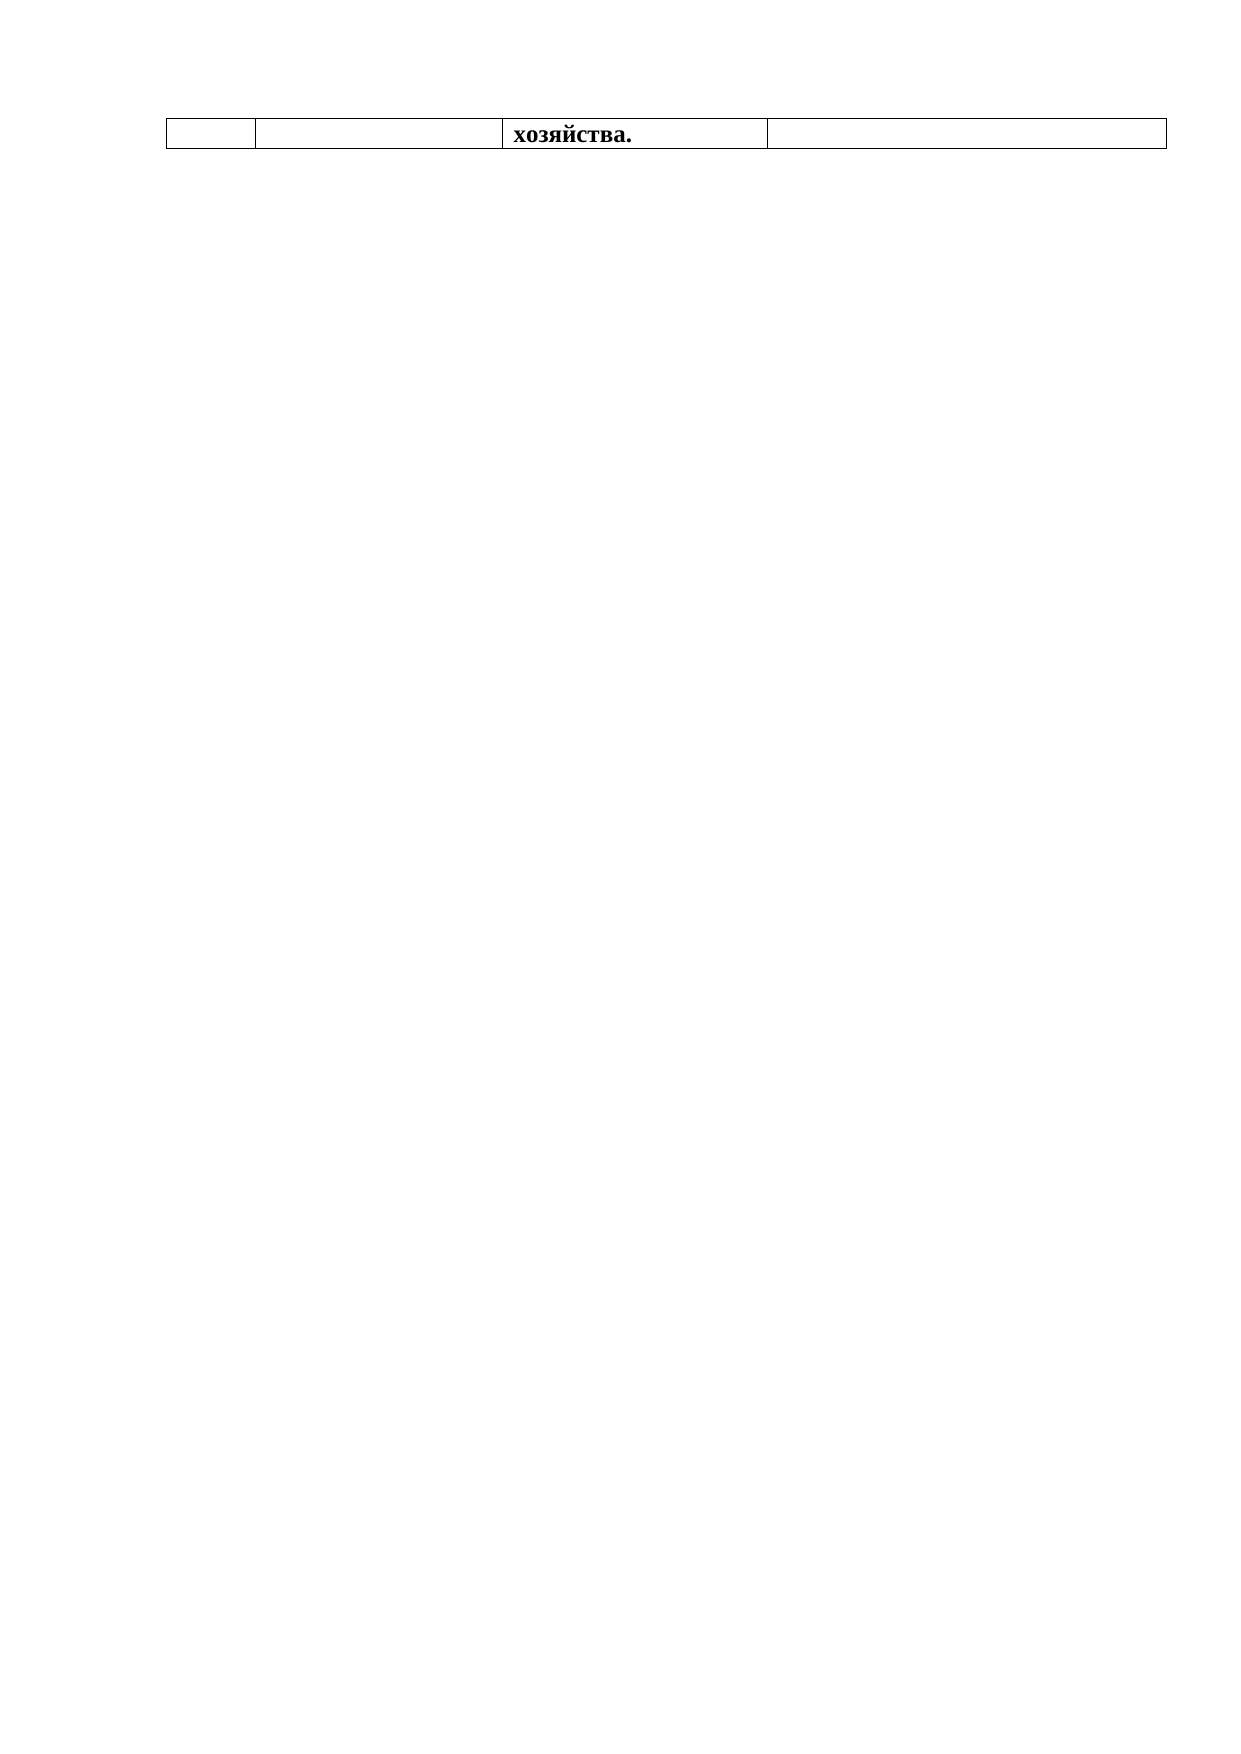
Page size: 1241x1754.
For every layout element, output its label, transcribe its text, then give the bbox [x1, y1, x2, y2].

table_cell 9 [167, 119, 255, 148]
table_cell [768, 119, 1166, 148]
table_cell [256, 119, 502, 148]
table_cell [503, 119, 767, 148]
